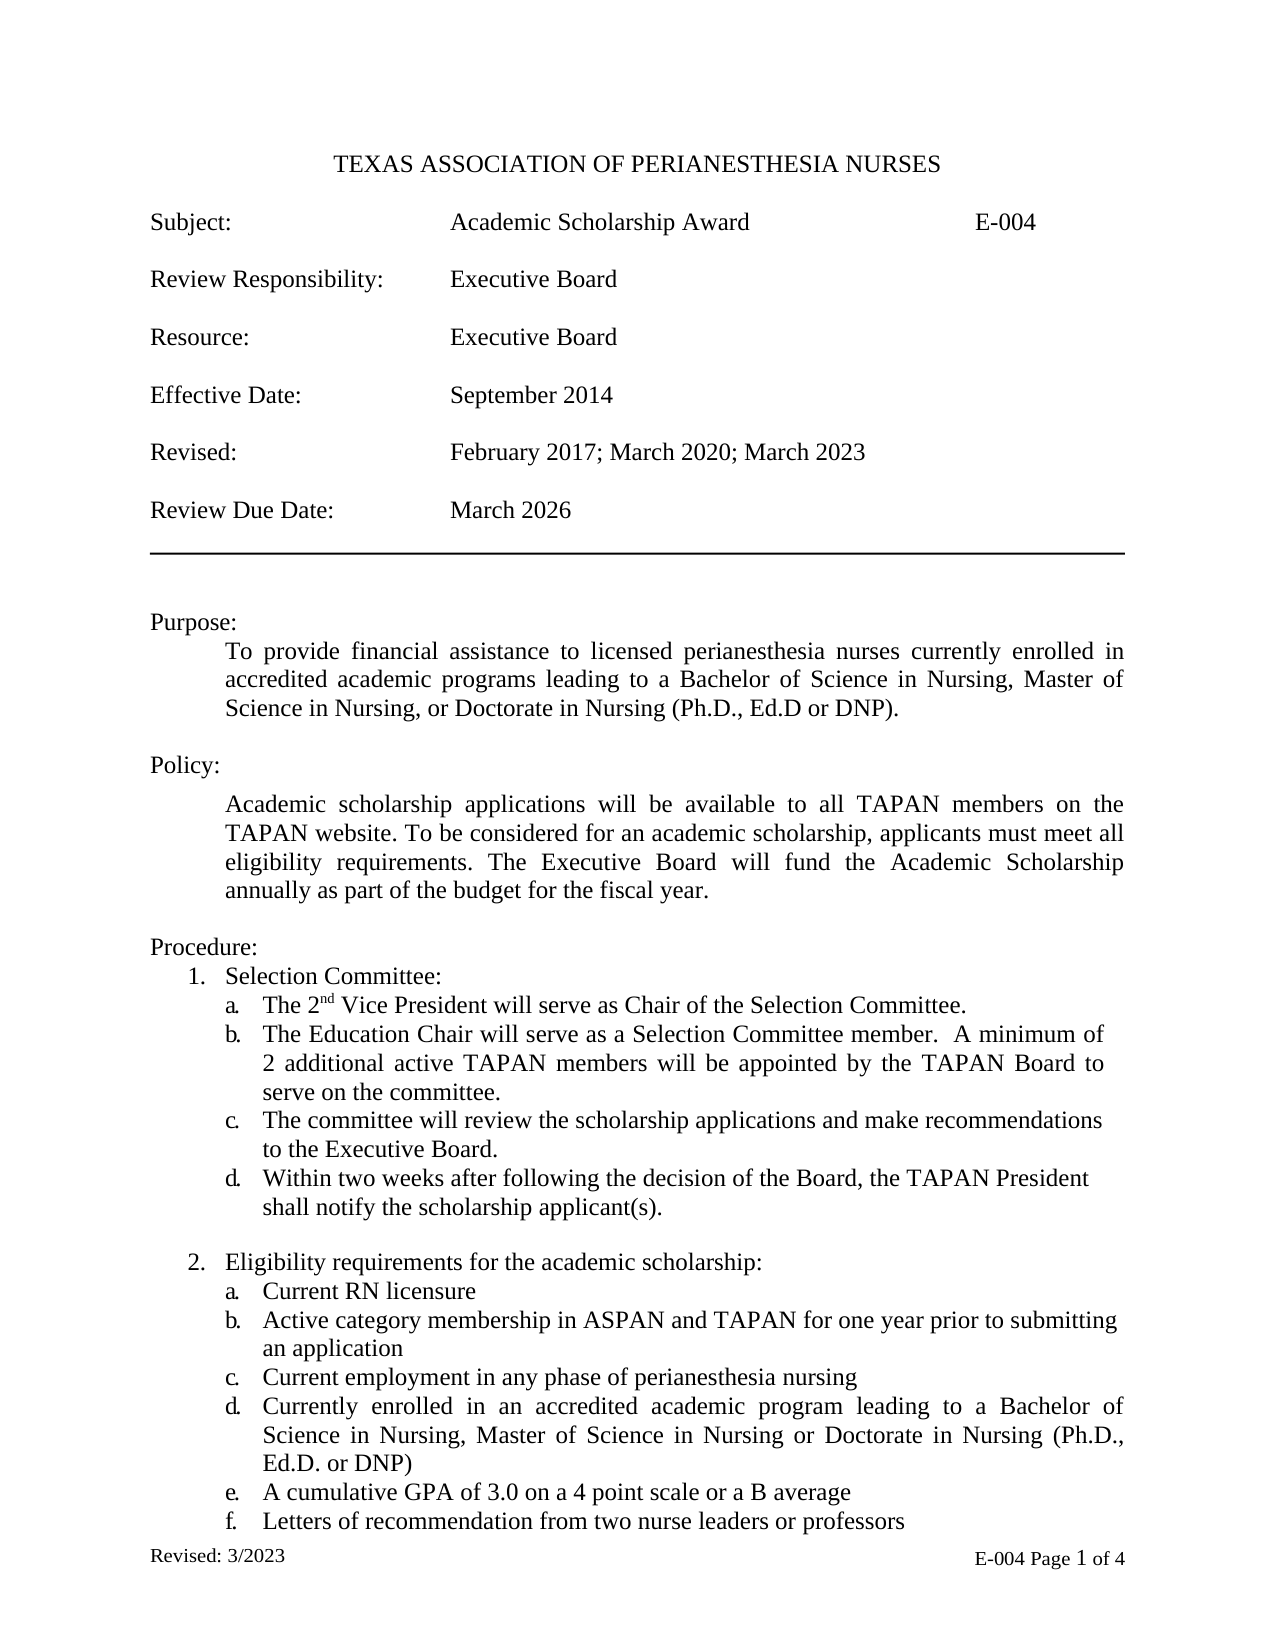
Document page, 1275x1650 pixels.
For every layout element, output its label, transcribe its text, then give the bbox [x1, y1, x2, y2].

text Subject: Academic Scholarship Award E-004 Review Responsibility: Executive Board [150, 207, 1036, 293]
text Academic scholarship applications will be available to all TAPAN members on the TAPAN website. To be considered for an academic scholarship, applicants must meet all eligibility requirements. The Executive Board will fund the Academic Scholarship annually as part of the budget for the fiscal year. [225, 789, 1125, 904]
text TEXAS ASSOCIATION OF PERIANESTHESIA NURSES [333, 149, 1137, 178]
text Review Due Date: March 2026 [150, 495, 1137, 523]
list The committee will review the scholarship applications and make recommendations to the Executive Board. [225, 1105, 1103, 1163]
text To provide financial assistance to licensed perianesthesia nurses currently enrolled in accredited academic programs leading to a Bachelor of Science in Nursing, Master of Science in Nursing, or Doctorate in Nursing (Ph.D., Ed.D or DNP). [225, 636, 1125, 722]
list Active category membership in ASPAN and TAPAN for one year prior to submitting an application [225, 1306, 1125, 1362]
text Resource: Executive Board [150, 322, 1137, 351]
text Procedure: [150, 932, 1137, 961]
list Eligibility requirements for the academic scholarship: [187, 1248, 1137, 1277]
list Letters of recommendation from two nurse leaders or professors [225, 1506, 1137, 1535]
list Currently enrolled in an accredited academic program leading to a Bachelor of Science in Nursing, Master of Science in Nursing or Doctorate in Nursing (Ph.D., Ed.D. or DNP) [225, 1391, 1125, 1477]
list Within two weeks after following the decision of the Board, the TAPAN President shall notify the scholarship applicant(s). [225, 1163, 1089, 1220]
list The Education Chair will serve as a Selection Committee member. A minimum of 2 additional active TAPAN members will be appointed by the TAPAN Board to serve on the committee. [225, 1019, 1105, 1105]
list Current RN licensure [225, 1277, 1137, 1305]
list The 2nd Vice President will serve as Chair of the Selection Committee. [225, 990, 1137, 1019]
text Purpose: [150, 607, 1137, 636]
list Selection Committee: [187, 961, 1137, 990]
text Revised: February 2017; March 2020; March 2023 [150, 437, 1137, 466]
text Effective Date: September 2014 [150, 380, 1137, 408]
list Current employment in any phase of perianesthesia nursing [225, 1362, 1137, 1391]
text Policy: [150, 751, 221, 779]
list A cumulative GPA of 3.0 on a 4 point scale or a B average [225, 1477, 1137, 1506]
